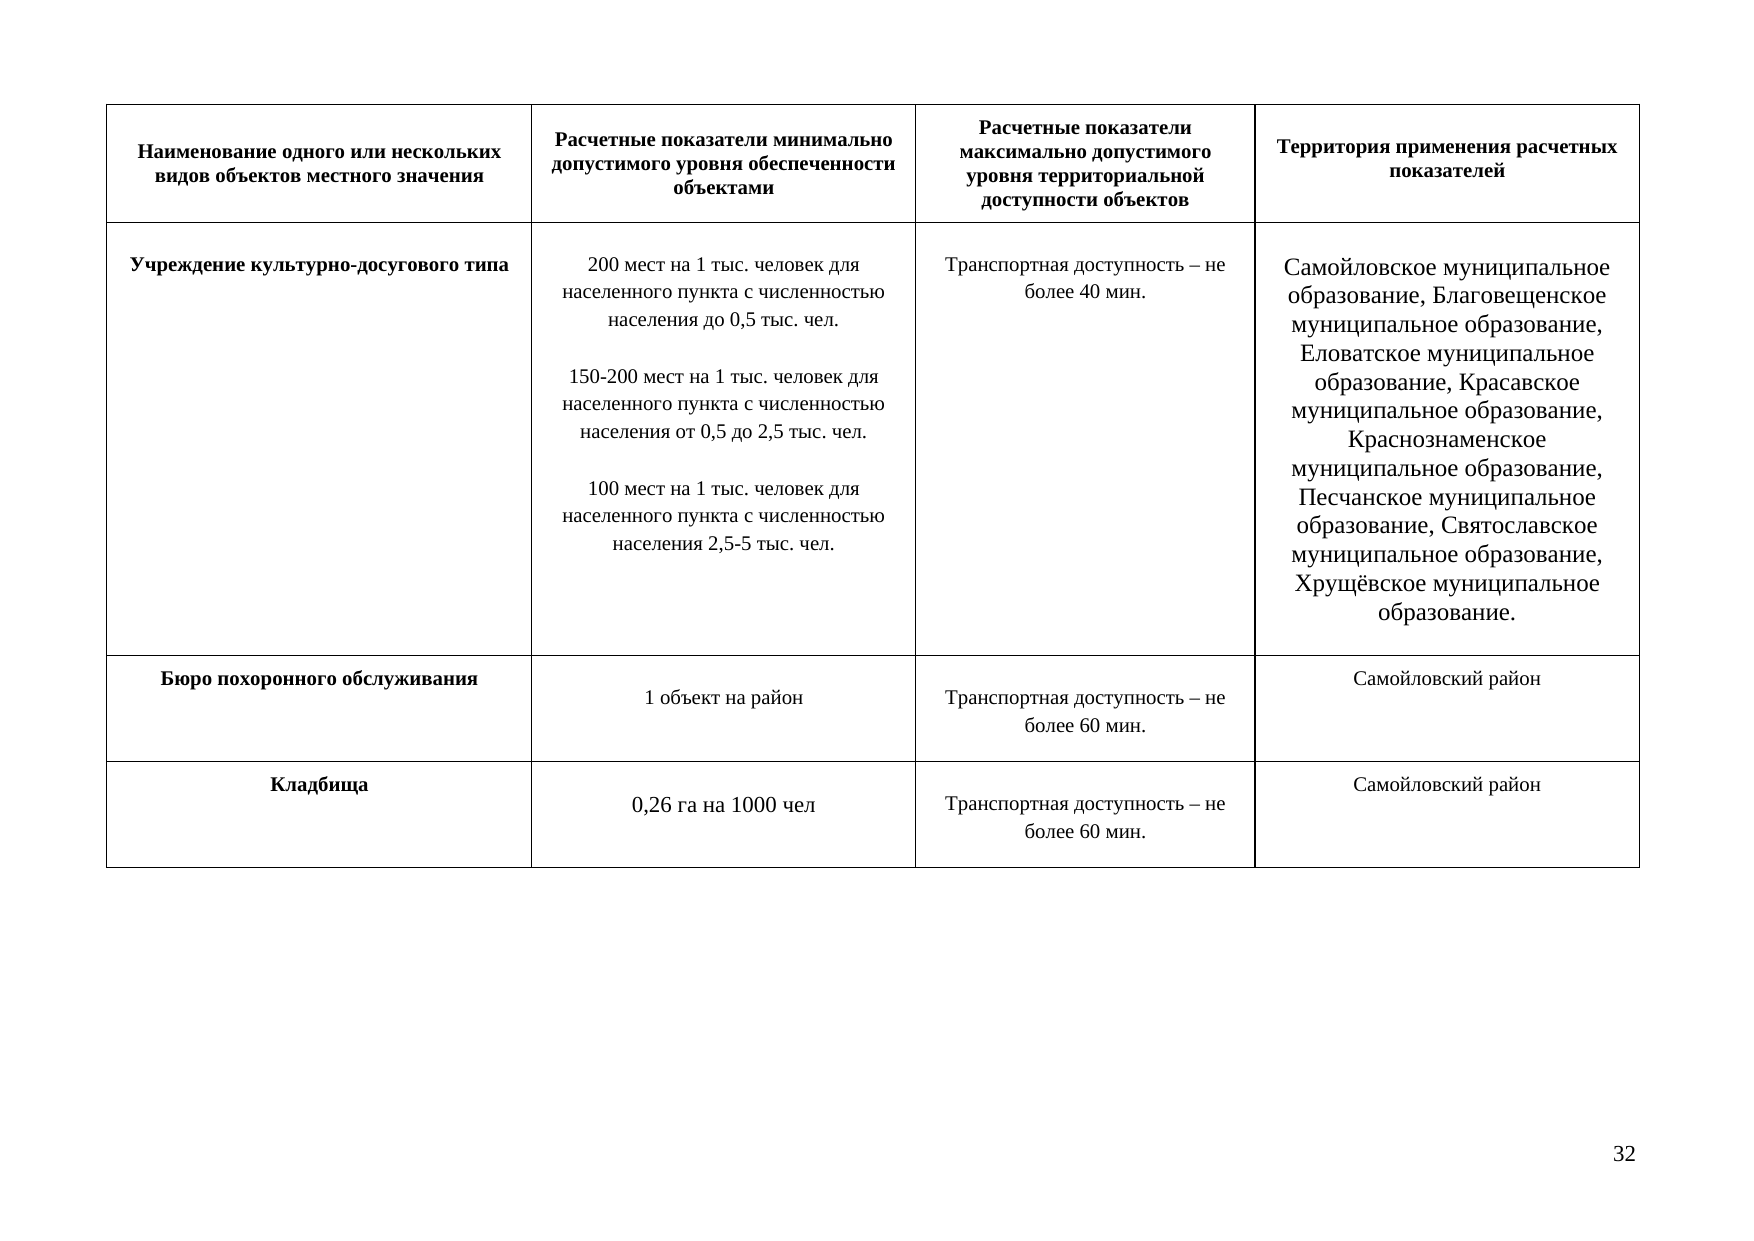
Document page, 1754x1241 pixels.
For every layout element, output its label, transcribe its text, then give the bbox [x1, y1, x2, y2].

table_cell Кладбища [107, 762, 531, 867]
table_cell 1 объект на район [532, 656, 915, 761]
table_cell Учреждение культурно-досугового типа [107, 223, 531, 655]
table_cell Бюро похоронного обслуживания [107, 656, 531, 761]
table_header Расчетные показатели максимально допустимого уровня территориальной доступности объектов [916, 105, 1254, 222]
table_header Наименование одного или нескольких видов объектов местного значения [107, 105, 531, 222]
table_cell 200 мест на 1 тыс. человек для населенного пункта с численностью населения до 0,5 тыс. чел. 150-200 мест на 1 тыс. человек для населенного пункта с численностью населения от 0,5 до 2,5 тыс. чел. 100 мест на 1 тыс. человек для населенного пункта с численностью населения 2,5-5 тыс. чел. [532, 223, 915, 655]
table_cell Самойловский район [1256, 762, 1639, 867]
table_cell Транспортная доступность – не более 60 мин. [916, 656, 1254, 761]
table_cell Самойловский район [1256, 656, 1639, 761]
table_cell Транспортная доступность – не более 60 мин. [916, 762, 1254, 867]
table_cell 0,26 га на 1000 чел [532, 762, 915, 867]
table_cell Транспортная доступность – не более 40 мин. [916, 223, 1254, 655]
table_header Расчетные показатели минимально допустимого уровня обеспеченности объектами [532, 105, 915, 222]
table_header Территория применения расчетных показателей [1256, 105, 1639, 222]
